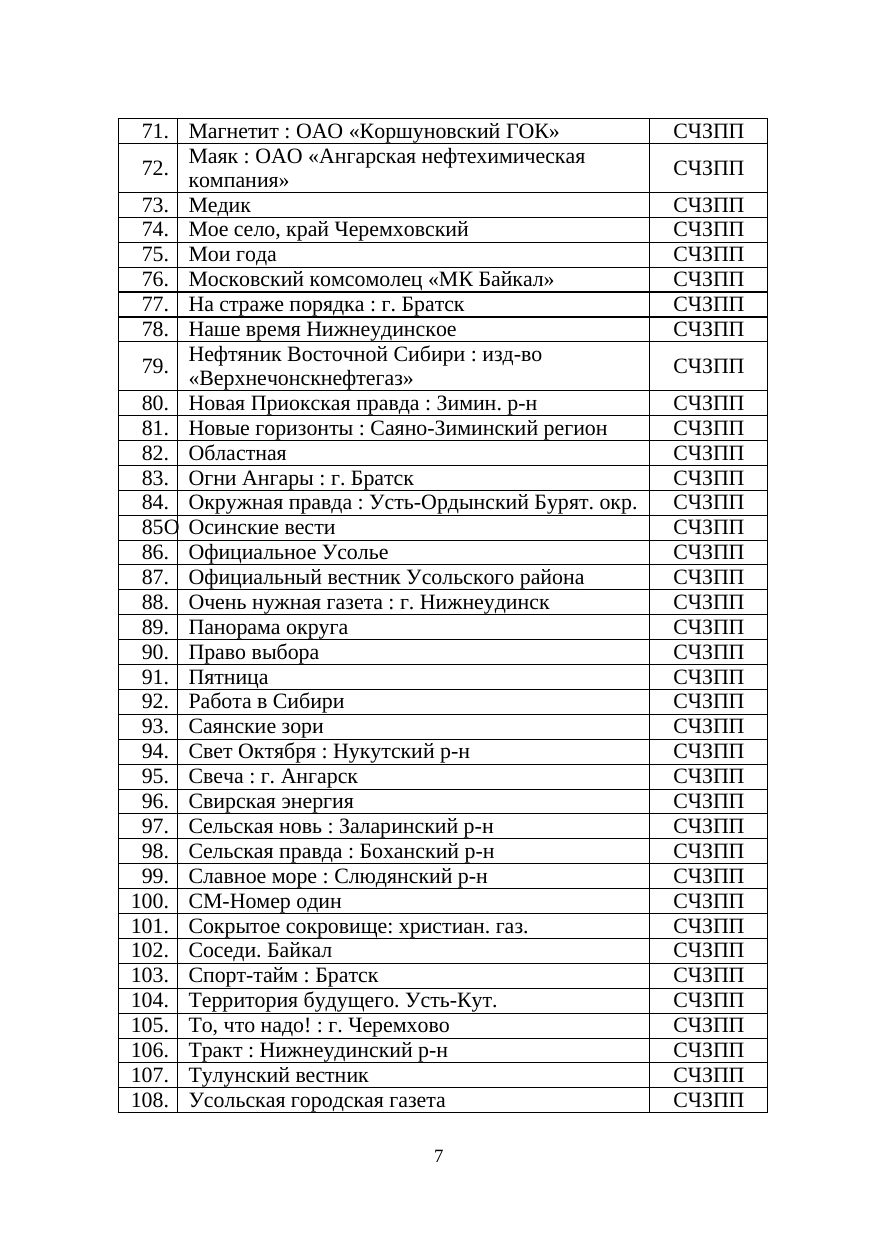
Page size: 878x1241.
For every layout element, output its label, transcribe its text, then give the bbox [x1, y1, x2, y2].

table_cell СЧЗПП [650, 814, 767, 838]
table_cell [119, 690, 177, 714]
table_cell СЧЗПП [650, 1039, 767, 1062]
table_cell СЧЗПП [650, 1014, 767, 1037]
table_cell Огни Ангары : г. Братск [178, 466, 649, 490]
table_cell СЧЗПП [650, 416, 767, 440]
table_cell [119, 914, 177, 938]
table_cell На страже порядка : г. Братск [178, 293, 649, 316]
table_cell [119, 839, 177, 863]
table_cell Тракт : Нижнеудинский р-н [178, 1039, 649, 1062]
table_cell СЧЗПП [650, 914, 767, 938]
table_cell То, что надо! : г. Черемхово [178, 1014, 649, 1037]
table_cell [119, 740, 177, 763]
table_cell Пятница [178, 665, 649, 689]
table_cell [119, 144, 177, 192]
table_cell СЧЗПП [650, 491, 767, 514]
table_cell Сокрытое сокровище: христиан. газ. [178, 914, 649, 938]
table_cell [119, 491, 177, 514]
table_cell Право выбора [178, 640, 649, 664]
table_cell Очень нужная газета : г. Нижнеудинск [178, 590, 649, 614]
table_cell Тулунский вестник [178, 1063, 649, 1087]
table_cell СЧЗПП [650, 839, 767, 863]
table_cell СЧЗПП [650, 1088, 767, 1112]
table_cell [119, 790, 177, 813]
table_cell Сельская новь : Заларинский р-н [178, 814, 649, 838]
table_cell Мое село, край Черемховский [178, 218, 649, 242]
table_cell СЧЗПП [650, 590, 767, 614]
table_cell [119, 665, 177, 689]
table_cell Панорама округа [178, 615, 649, 639]
table_cell [119, 1039, 177, 1062]
table_cell СЧЗПП [650, 1063, 767, 1087]
table_cell Работа в Сибири [178, 690, 649, 714]
table_cell СЧЗПП [650, 541, 767, 564]
table_cell [119, 814, 177, 838]
table_cell [119, 615, 177, 639]
table_cell [119, 541, 177, 564]
table_cell Новые горизонты : Саяно-Зиминский регион [178, 416, 649, 440]
table_cell О [119, 516, 177, 539]
table_cell Спорт-тайм : Братск [178, 964, 649, 988]
table_cell СЧЗПП [650, 964, 767, 988]
table_cell [119, 765, 177, 788]
table_cell СЧЗПП [650, 218, 767, 242]
table_cell СЧЗПП [650, 318, 767, 341]
table_cell СЧЗПП [650, 565, 767, 589]
table_cell [119, 565, 177, 589]
table_cell [119, 342, 177, 390]
table_cell [119, 889, 177, 913]
table_cell СЧЗПП [650, 268, 767, 291]
table_cell [119, 243, 177, 267]
table_cell Славное море : Слюдянский р-н [178, 864, 649, 888]
table_cell Магнетит : ОАО «Коршуновский ГОК» [178, 119, 649, 143]
table_cell СЧЗПП [650, 939, 767, 963]
table_cell СЧЗПП [650, 615, 767, 639]
table_cell Официальный вестник Усольского района [178, 565, 649, 589]
table_cell [119, 193, 177, 217]
table_cell [119, 864, 177, 888]
table_cell СЧЗПП [650, 119, 767, 143]
table_cell [119, 119, 177, 143]
table_cell СЧЗПП [650, 391, 767, 415]
table_cell СЧЗПП [650, 765, 767, 788]
table_cell Официальное Усолье [178, 541, 649, 564]
table_cell Маяк : ОАО «Ангарская нефтехимическая компания» [178, 144, 649, 192]
table_cell [119, 466, 177, 490]
table_cell Наше время Нижнеудинское [178, 318, 649, 341]
table_cell СЧЗПП [650, 740, 767, 763]
table_cell СЧЗПП [650, 516, 767, 539]
table_cell [119, 268, 177, 291]
table_cell [119, 1014, 177, 1037]
table_cell СЧЗПП [650, 193, 767, 217]
table_cell [119, 939, 177, 963]
table_cell [119, 1088, 177, 1112]
table_cell СЧЗПП [650, 715, 767, 739]
table_cell Соседи. Байкал [178, 939, 649, 963]
table_cell Свеча : г. Ангарск [178, 765, 649, 788]
table_cell Осинские вести [178, 516, 649, 539]
table_cell Нефтяник Восточной Сибири : изд-во «Верхнечонскнефтегаз» [178, 342, 649, 390]
table_cell СЧЗПП [650, 441, 767, 465]
table_cell Московский комсомолец «МК Байкал» [178, 268, 649, 291]
table_cell Сельская правда : Боханский р-н [178, 839, 649, 863]
table_cell СЧЗПП [650, 790, 767, 813]
table_cell [119, 293, 177, 316]
table_cell Свет Октября : Нукутский р-н [178, 740, 649, 763]
table_cell Окружная правда : Усть-Ордынский Бурят. окр. [178, 491, 649, 514]
table_cell Саянские зори [178, 715, 649, 739]
table_cell [119, 964, 177, 988]
table_cell [119, 715, 177, 739]
table_cell [119, 391, 177, 415]
table_cell СЧЗПП [650, 342, 767, 390]
table_cell Областная [178, 441, 649, 465]
table_cell СМ-Номер один [178, 889, 649, 913]
table_cell [119, 989, 177, 1012]
table_cell Свирская энергия [178, 790, 649, 813]
table_cell Мои года [178, 243, 649, 267]
table_cell СЧЗПП [650, 293, 767, 316]
table_cell СЧЗПП [650, 690, 767, 714]
table_cell Усольская городская газета [178, 1088, 649, 1112]
table_cell Территория будущего. Усть-Кут. [178, 989, 649, 1012]
table_cell [119, 218, 177, 242]
table_cell СЧЗПП [650, 466, 767, 490]
table_cell СЧЗПП [650, 864, 767, 888]
table_cell [119, 416, 177, 440]
table_cell СЧЗПП [650, 144, 767, 192]
table_cell СЧЗПП [650, 243, 767, 267]
table_cell [119, 590, 177, 614]
table_cell [119, 640, 177, 664]
table_cell Новая Приокская правда : Зимин. р-н [178, 391, 649, 415]
table_cell [119, 441, 177, 465]
table_cell Медик [178, 193, 649, 217]
table_cell СЧЗПП [650, 640, 767, 664]
table_cell [119, 318, 177, 341]
table_cell СЧЗПП [650, 989, 767, 1012]
table_cell СЧЗПП [650, 665, 767, 689]
table_cell СЧЗПП [650, 889, 767, 913]
table_cell [119, 1063, 177, 1087]
